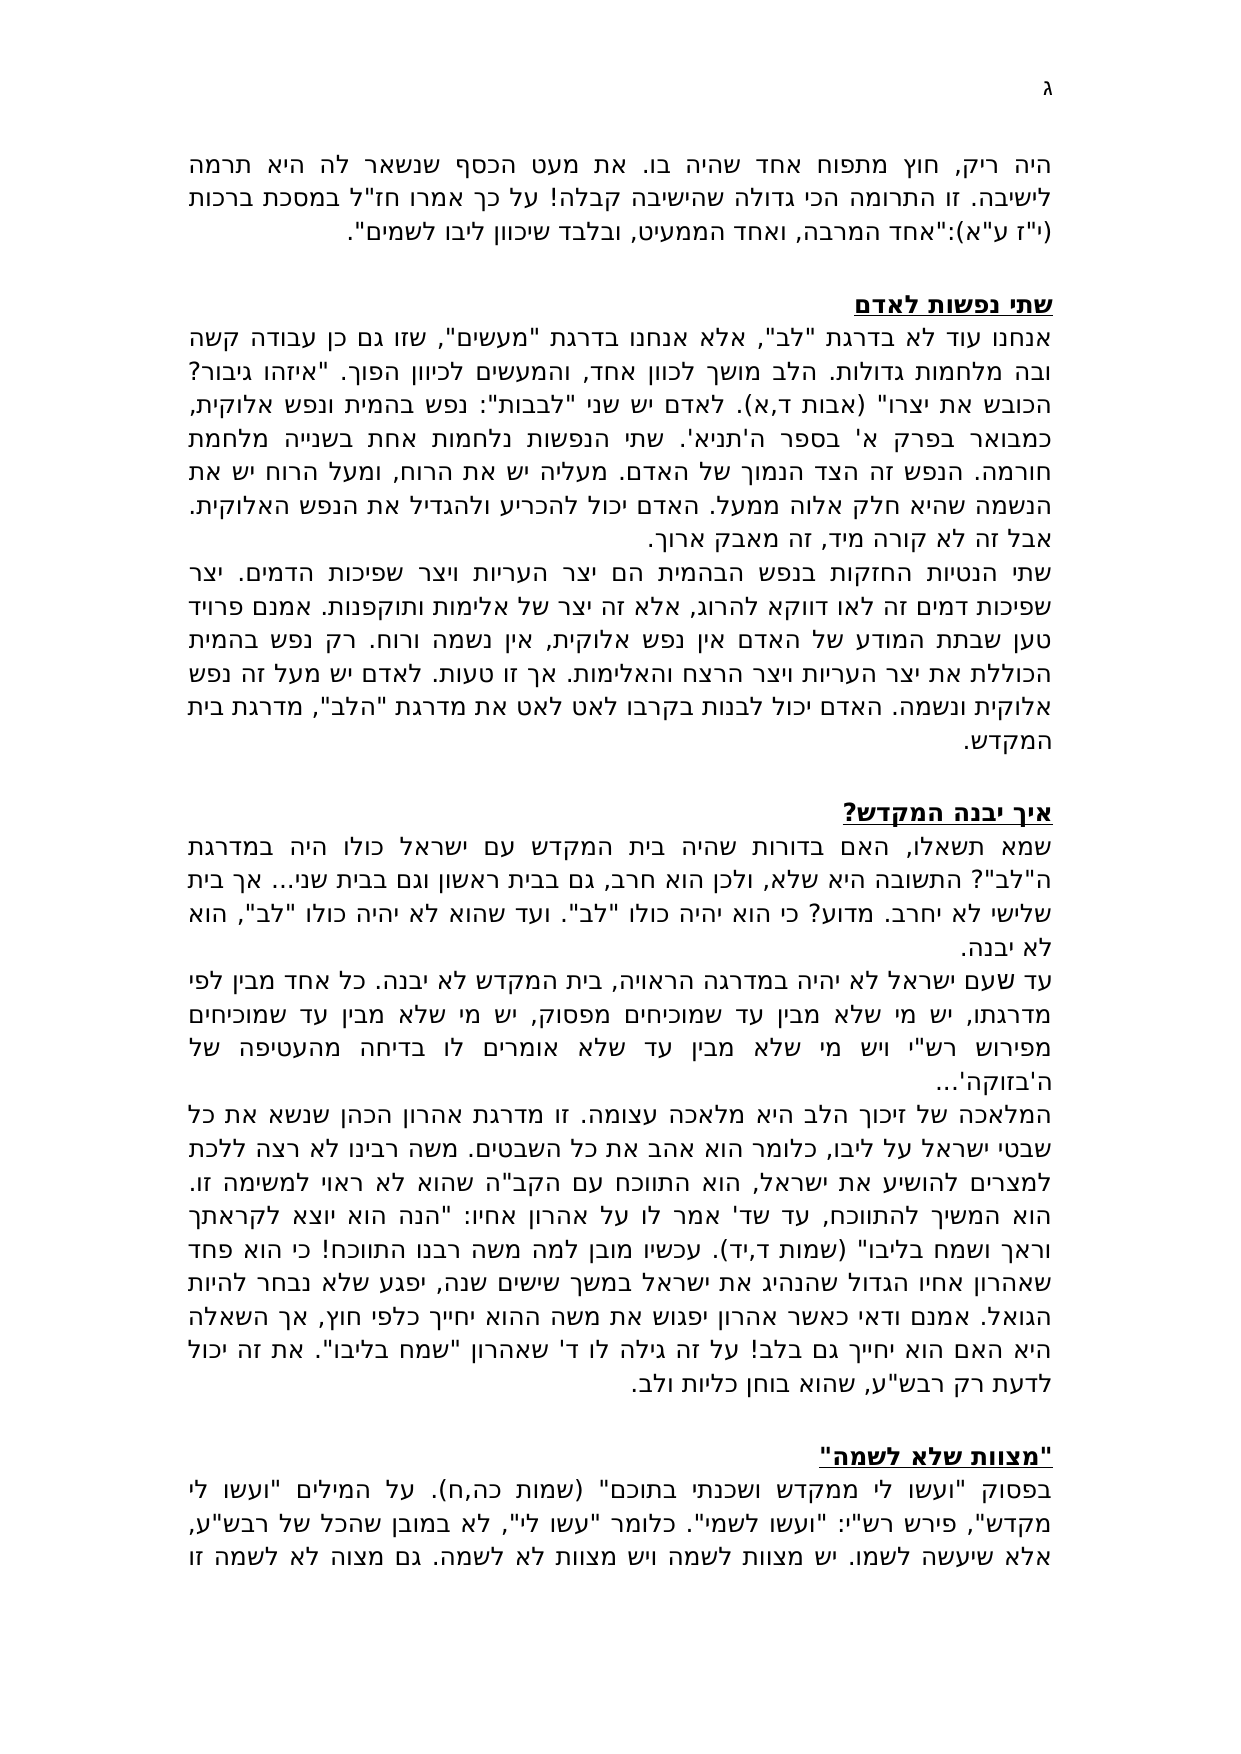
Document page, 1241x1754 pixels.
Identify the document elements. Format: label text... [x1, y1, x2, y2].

text איך יבנה המקדש? [187, 798, 1053, 828]
text שתי הנטיות החזקות בנפש הבהמית הם יצר העריות ויצר שפיכות הדמים. יצר שפיכות דמים זה לאו דווקא להרוג, אלא זה יצר של אלימות ותוקפנות. אמנם פרויד טען שבתת המודע של האדם אין נפש אלוקית, אין נשמה ורוח. רק נפש בהמית הכוללת את יצר העריות ויצר הרצח והאלימות. אך זו טעות. לאדם יש מעל זה נפש אלוקית ונשמה. האדם יכול לבנות בקרבו לאט לאט את מדרגת "הלב", מדרגת בית המקדש. [187, 558, 1053, 755]
text שתי נפשות לאדם [187, 290, 1053, 319]
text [187, 1475, 1053, 1571]
text "מצוות שלא לשמה" [187, 1442, 1053, 1471]
text המלאכה של זיכוך הלב היא מלאכה עצומה. זו מדרגת אהרון הכהן שנשא את כל שבטי ישראל על ליבו, כלומר הוא אהב את כל השבטים. משה רבינו לא רצה ללכת למצרים להושיע את ישראל, הוא התווכח עם הקב"ה שהוא לא ראוי למשימה זו. הוא המשיך להתווכח, עד שד' אמר לו על אהרון אחיו: "הנה הוא יוצא לקראתך וראך ושמח בליבו" (שמות ד,יד). עכשיו מובן למה משה רבנו התווכח! כי הוא פחד שאהרון אחיו הגדול שהנהיג את ישראל במשך שישים שנה, יפגע שלא נבחר להיות הגואל. אמנם ודאי כאשר אהרון יפגוש את משה ההוא יחייך כלפי חוץ, אך השאלה היא האם הוא יחייך גם בלב! על זה גילה לו ד' שאהרון "שמח בליבו". את זה יכול לדעת רק רבש"ע, שהוא בוחן כליות ולב. [187, 1101, 1053, 1398]
text שמא תשאלו, האם בדורות שהיה בית המקדש עם ישראל כולו היה במדרגת ה"לב"? התשובה היא שלא, ולכן הוא חרב, גם בבית ראשון וגם בבית שני... אך בית שלישי לא יחרב. מדוע? כי הוא יהיה כולו "לב". ועד שהוא לא יהיה כולו "לב", הוא לא יבנה. [187, 832, 1053, 962]
text אנחנו עוד לא בדרגת "לב", אלא אנחנו בדרגת "מעשים", שזו גם כן עבודה קשה ובה מלחמות גדולות. הלב מושך לכוון אחד, והמעשים לכיוון הפוך. "איזהו גיבור? הכובש את יצרו" (אבות ד,א). לאדם יש שני "לבבות": נפש בהמית ונפש אלוקית, כמבואר בפרק א' בספר ה'תניא'. שתי הנפשות נלחמות אחת בשנייה מלחמת חורמה. הנפש זה הצד הנמוך של האדם. מעליה יש את הרוח, ומעל הרוח יש את הנשמה שהיא חלק אלוה ממעל. האדם יכול להכריע ולהגדיל את הנפש האלוקית. אבל זה לא קורה מיד, זה מאבק ארוך. [187, 323, 1053, 554]
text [187, 150, 1053, 246]
text עד שעם ישראל לא יהיה במדרגה הראויה, בית המקדש לא יבנה. כל אחד מבין לפי מדרגתו, יש מי שלא מבין עד שמוכיחים מפסוק, יש מי שלא מבין עד שמוכיחים מפירוש רש"י ויש מי שלא מבין עד שלא אומרים לו בדיחה מהעטיפה של ה'בזוקה'... [187, 966, 1053, 1096]
